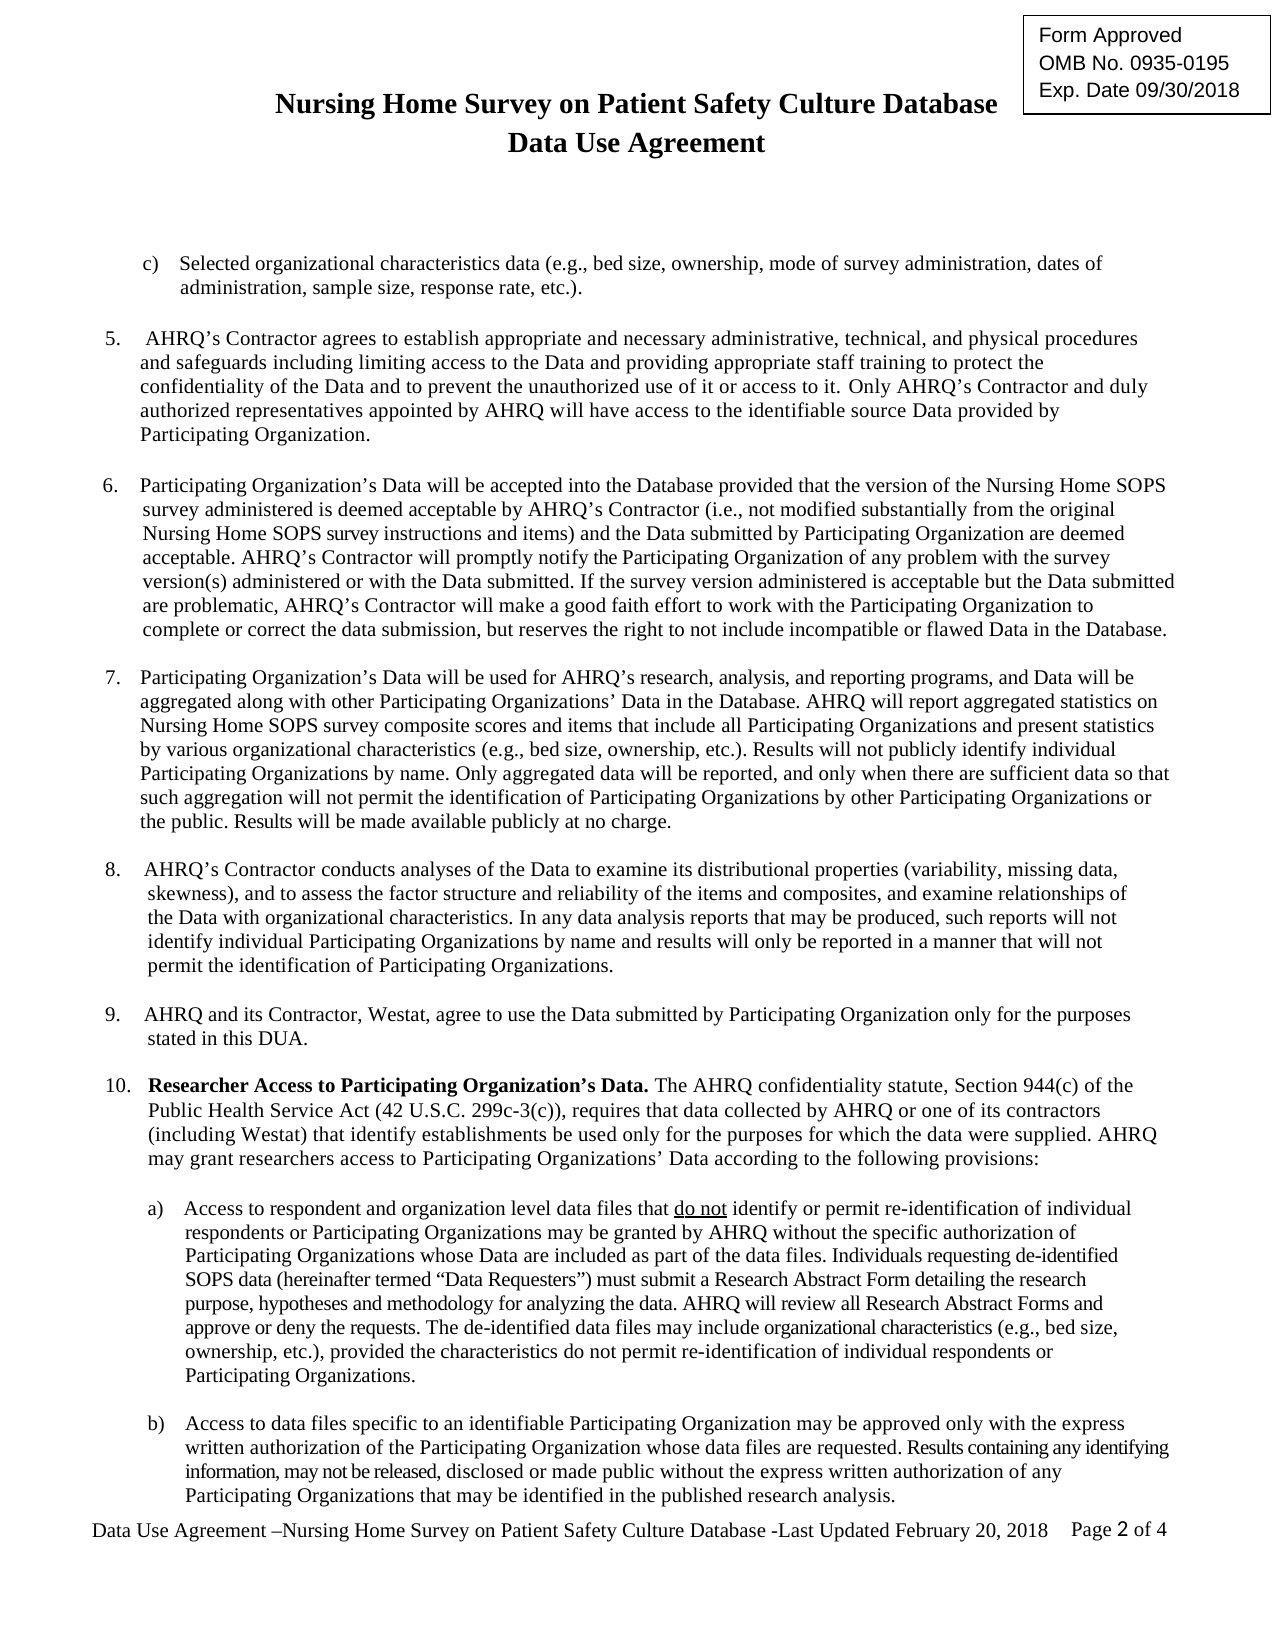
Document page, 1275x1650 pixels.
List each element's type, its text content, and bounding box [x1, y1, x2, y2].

text 5. AHRQ’s Contractor agrees to establish appropriate and necessary administrative, technical, and physical procedures and safeguards including limiting access to the Data and providing appropriate staff training to protect the confidentiality of the Data and to prevent the unauthorized use of it or access to it. Only AHRQ’s Contractor and duly authorized representatives appointed by AHRQ will have access to the identifiable source Data provided by Participating Organization. [105, 326, 1160, 446]
text 6. Participating Organization’s Data will be accepted into the Database provided that the version of the Nursing Home SOPS survey administered is deemed acceptable by AHRQ’s Contractor (i.e., not modified substantially from the original Nursing Home SOPS survey instructions and items) and the Data submitted by Participating Organization are deemed acceptable. AHRQ’s Contractor will promptly notify the Participating Organization of any problem with the survey version(s) administered or with the Data submitted. If the survey version administered is acceptable but the Data submitted are problematic, AHRQ’s Contractor will make a good faith effort to work with the Participating Organization to complete or correct the data submission, but reserves the right to not include incompatible or flawed Data in the Database. [102, 472, 1175, 641]
list Access to data files specific to an identifiable Participating Organization may be approved only with the express written authorization of the Participating Organization whose data files are requested. Results containing any identifying information, may not be released, disclosed or made public without the express written authorization of any Participating Organizations that may be identified in the published research analysis. [147, 1411, 1170, 1507]
list Selected organizational characteristics data (e.g., bed size, ownership, mode of survey administration, dates of administration, sample size, response rate, etc.). [142, 251, 1155, 299]
text 7. Participating Organization’s Data will be used for AHRQ’s research, analysis, and reporting programs, and Data will be aggregated along with other Participating Organizations’ Data in the Database. AHRQ will report aggregated statistics on Nursing Home SOPS survey composite scores and items that include all Participating Organizations and present statistics by various organizational characteristics (e.g., bed size, ownership, etc.). Results will not publicly identify individual Participating Organizations by name. Only aggregated data will be reported, and only when there are sufficient data so that such aggregation will not permit the identification of Participating Organizations by other Participating Organizations or the public. Results will be made available publicly at no charge. [105, 665, 1171, 833]
text 9. AHRQ and its Contractor, Westat, agree to use the Data submitted by Participating Organization only for the purposes stated in this DUA. [105, 1002, 1154, 1050]
list Access to respondent and organization level data files that do not identify or permit re-identification of individual respondents or Participating Organizations may be granted by AHRQ without the specific authorization of Participating Organizations whose Data are included as part of the data files. Individuals requesting de-identified SOPS data (hereinafter termed “Data Requesters”) must submit a Research Abstract Form detailing the research purpose, hypotheses and methodology for analyzing the data. AHRQ will review all Research Abstract Forms and approve or deny the requests. The de-identified data files may include organizational characteristics (e.g., bed size, ownership, etc.), provided the characteristics do not permit re-identification of individual respondents or Participating Organizations. [147, 1196, 1154, 1387]
text 10. Researcher Access to Participating Organization’s Data. The AHRQ confidentiality statute, Section 944(c) of the Public Health Service Act (42 U.S.C. 299c-3(c)), requires that data collected by AHRQ or one of its contractors (including Westat) that identify establishments be used only for the purposes for which the data were supplied. AHRQ may grant researchers access to Participating Organizations’ Data according to the following provisions: [105, 1073, 1183, 1170]
text 8. AHRQ’s Contractor conducts analyses of the Data to examine its distributional properties (variability, missing data, skewness), and to assess the factor structure and reliability of the items and composites, and examine relationships of the Data with organizational characteristics. In any data analysis reports that may be produced, such reports will not identify individual Participating Organizations by name and results will only be reported in a manner that will not permit the identification of Participating Organizations. [105, 857, 1154, 977]
